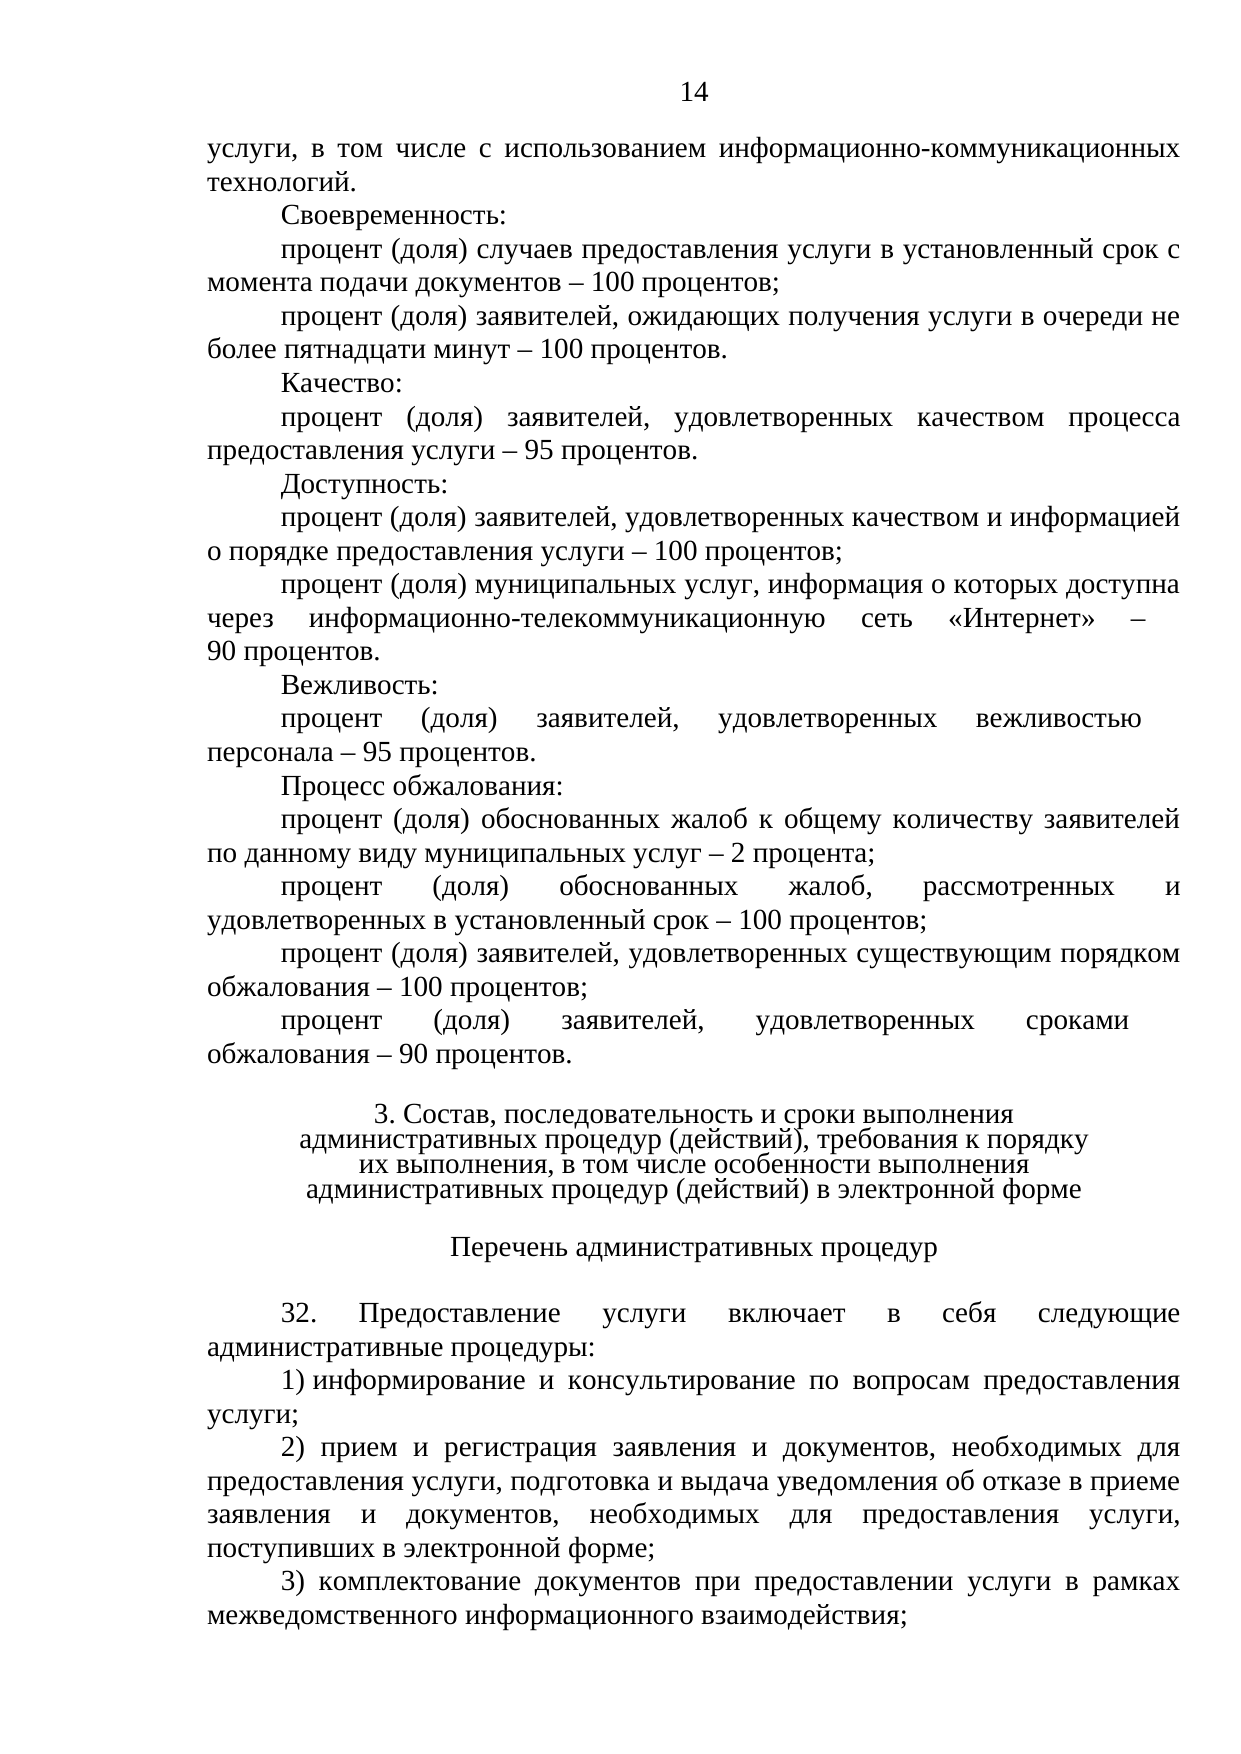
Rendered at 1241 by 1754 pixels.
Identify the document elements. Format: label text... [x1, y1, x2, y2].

text процент (доля) заявителей, ожидающих получения услуги в очереди не более пятнадцати минут – 100 процентов. [207, 298, 1181, 365]
text Своевременность: [207, 197, 1181, 231]
list информирование и консультирование по вопросам предоставления услуги; [207, 1362, 1181, 1429]
text процент (доля) заявителей, удовлетворенных сроками обжалования – 90 процентов. [207, 1002, 1181, 1069]
text процент (доля) муниципальных услуг, информация о которых доступна через информационно-телекоммуникационную сеть «Интернет» – 90 процентов. [207, 566, 1181, 667]
text Доступность: [207, 466, 1181, 499]
text Качество: [207, 365, 1181, 399]
text процент (доля) заявителей, удовлетворенных качеством процесса предоставления услуги – 95 процентов. [207, 399, 1181, 466]
text процент (доля) случаев предоставления услуги в установленный срок с момента подачи документов – 100 процентов; [207, 231, 1181, 298]
text административных процедур (действий) в электронной форме [207, 1178, 682, 1203]
text их выполнения, в том числе особенности выполнения [207, 1153, 1181, 1178]
text административных процедур (действий) в электронной форме [1013, 1178, 1181, 1203]
text 3. Состав, последовательность и сроки выполнения [207, 1103, 1181, 1128]
text процент (доля) заявителей, удовлетворенных вежливостью персонала – 95 процентов. [207, 701, 1181, 768]
text процент (доля) обоснованных жалоб к общему количеству заявителей по данному виду муниципальных услуг – 2 процента; [207, 801, 1181, 868]
text процент (доля) заявителей, удовлетворенных качеством и информацией о порядке предоставления услуги – 100 процентов; [207, 499, 1181, 566]
text Перечень административных процедур [207, 1237, 1181, 1262]
text 2) прием и регистрация заявления и документов, необходимых для предоставления услуги, подготовка и выдача уведомления об отказе в приеме заявления и документов, необходимых для предоставления услуги, поступивших в электронной форме; [207, 1429, 1181, 1563]
text административных процедур (действий) в электронной форме [679, 1178, 1010, 1203]
text процент (доля) заявителей, удовлетворенных существующим порядком обжалования – 100 процентов; [207, 935, 1181, 1002]
text процент (доля) обоснованных жалоб, рассмотренных и удовлетворенных в установленный срок – 100 процентов; [207, 868, 1181, 935]
text административных процедур (действий), требования к порядку [673, 1128, 1181, 1153]
text 3) комплектование документов при предоставлении услуги в рамках межведомственного информационного взаимодействия; [207, 1563, 1181, 1631]
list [207, 130, 1181, 197]
text Вежливость: [207, 667, 1181, 701]
text 32. Предоставление услуги включает в себя следующие административные процедуры: [207, 1295, 1181, 1362]
text Процесс обжалования: [207, 768, 1181, 801]
text административных процедур (действий), требования к порядку [207, 1128, 676, 1153]
